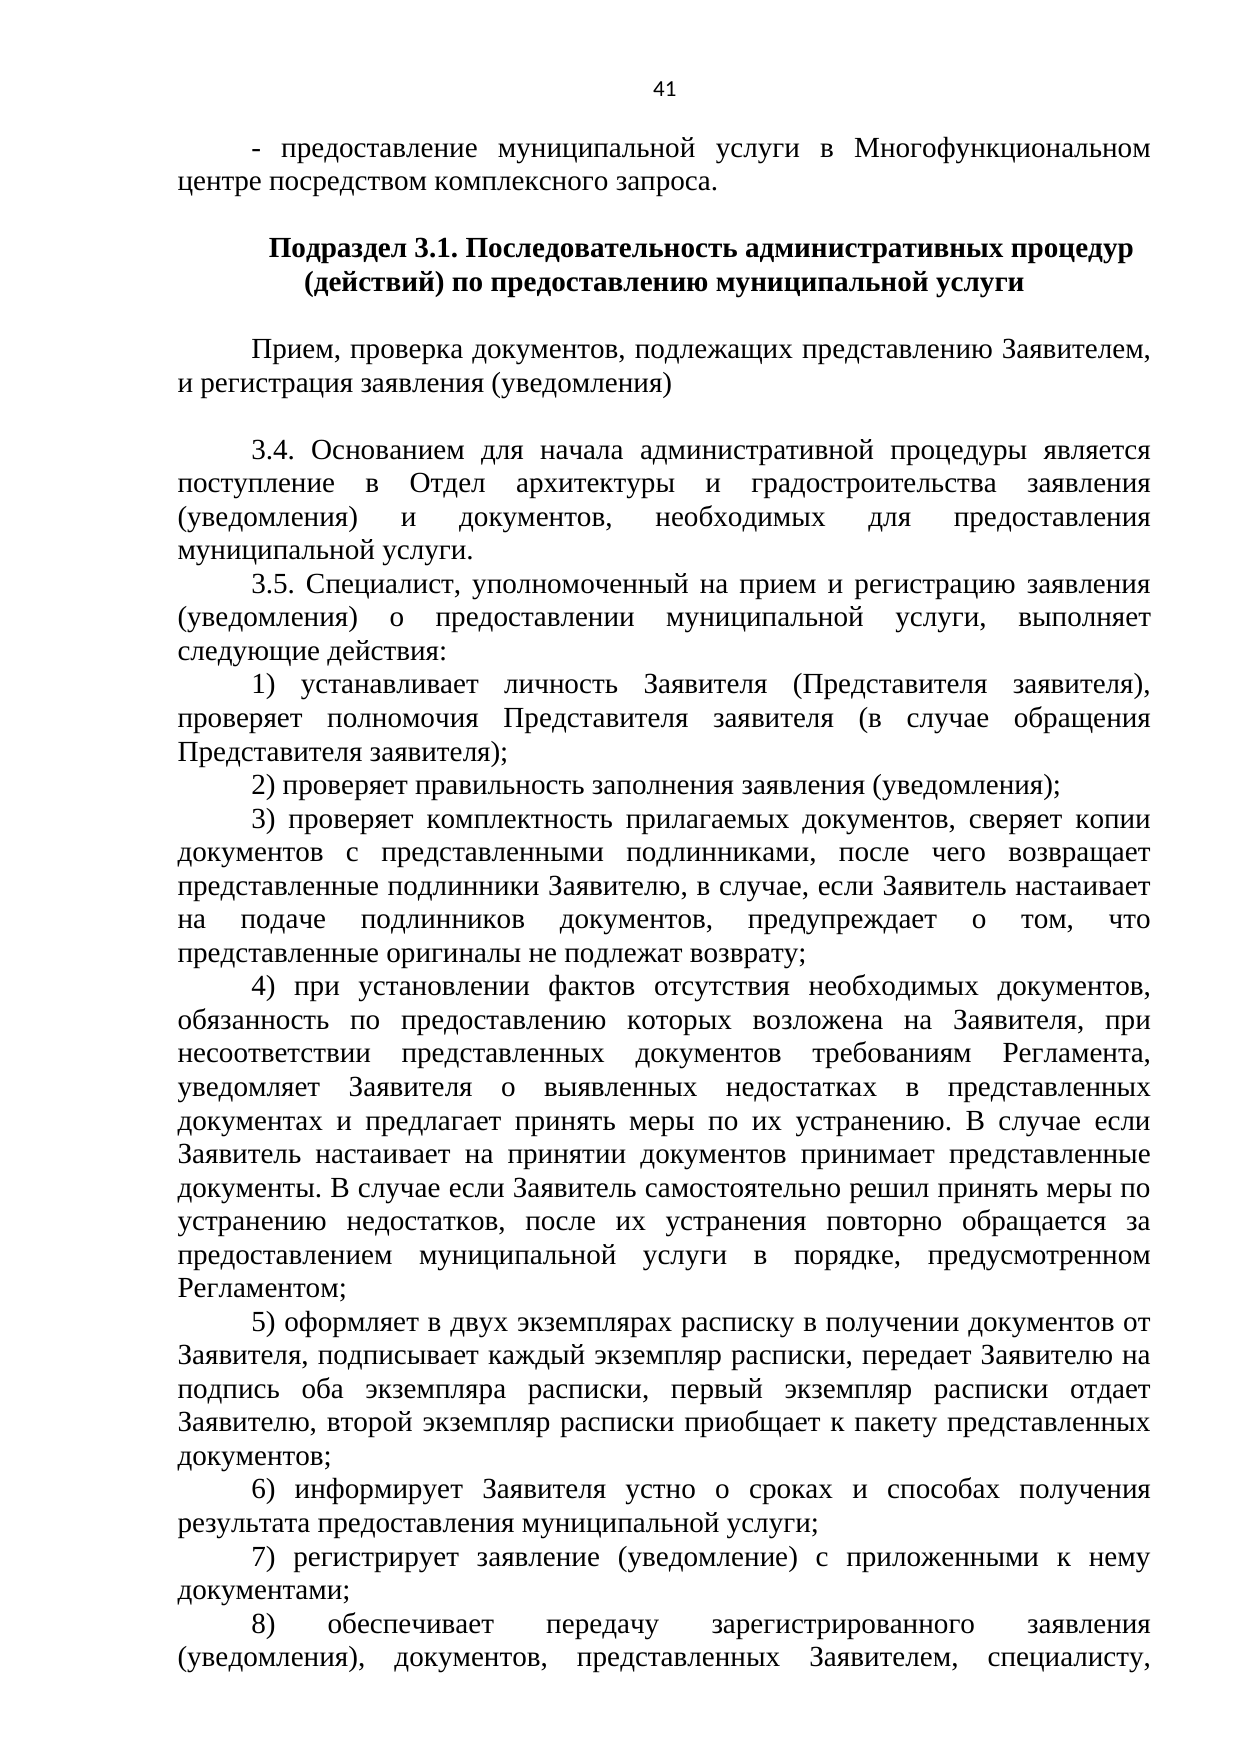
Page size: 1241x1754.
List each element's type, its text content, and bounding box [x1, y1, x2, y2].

text 3.4. Основанием для начала административной процедуры является поступление в Отдел архитектуры и градостроительства заявления (уведомления) и документов, необходимых для предоставления муниципальной услуги. [177, 432, 1152, 566]
text 6) информирует Заявителя устно о сроках и способах получения результата предоставления муниципальной услуги; [177, 1472, 1152, 1539]
text 2) проверяет правильность заполнения заявления (уведомления); [177, 767, 1152, 801]
text Подраздел 3.1. Последовательность административных процедур (действий) по предоставлению муниципальной услуги [177, 231, 1152, 298]
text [177, 1606, 1152, 1673]
text 5) оформляет в двух экземплярах расписку в получении документов от Заявителя, подписывает каждый экземпляр расписки, передает Заявителю на подпись оба экземпляра расписки, первый экземпляр расписки отдает Заявителю, второй экземпляр расписки приобщает к пакету представленных документов; [177, 1304, 1152, 1472]
text Прием, проверка документов, подлежащих представлению Заявителем, и регистрация заявления (уведомления) [177, 331, 1152, 398]
text 4) при установлении фактов отсутствия необходимых документов, обязанность по предоставлению которых возложена на Заявителя, при несоответствии представленных документов требованиям Регламента, уведомляет Заявителя о выявленных недостатках в представленных документах и предлагает принять меры по их устранению. В случае если Заявитель настаивает на принятии документов принимает представленные документы. В случае если Заявитель самостоятельно решил принять меры по устранению недостатков, после их устранения повторно обращается за предоставлением муниципальной услуги в порядке, предусмотренном Регламентом; [177, 968, 1152, 1304]
text 3) проверяет комплектность прилагаемых документов, сверяет копии документов с представленными подлинниками, после чего возвращает представленные подлинники Заявителю, в случае, если Заявитель настаивает на подаче подлинников документов, предупреждает о том, что представленные оригиналы не подлежат возврату; [177, 801, 1152, 968]
text - предоставление муниципальной услуги в Многофункциональном центре посредством комплексного запроса. [177, 130, 1152, 197]
text 3.5. Специалист, уполномоченный на прием и регистрацию заявления (уведомления) о предоставлении муниципальной услуги, выполняет следующие действия: [177, 566, 1152, 667]
text 7) регистрирует заявление (уведомление) с приложенными к нему документами; [177, 1539, 1152, 1606]
text 1) устанавливает личность Заявителя (Представителя заявителя), проверяет полномочия Представителя заявителя (в случае обращения Представителя заявителя); [177, 667, 1152, 767]
